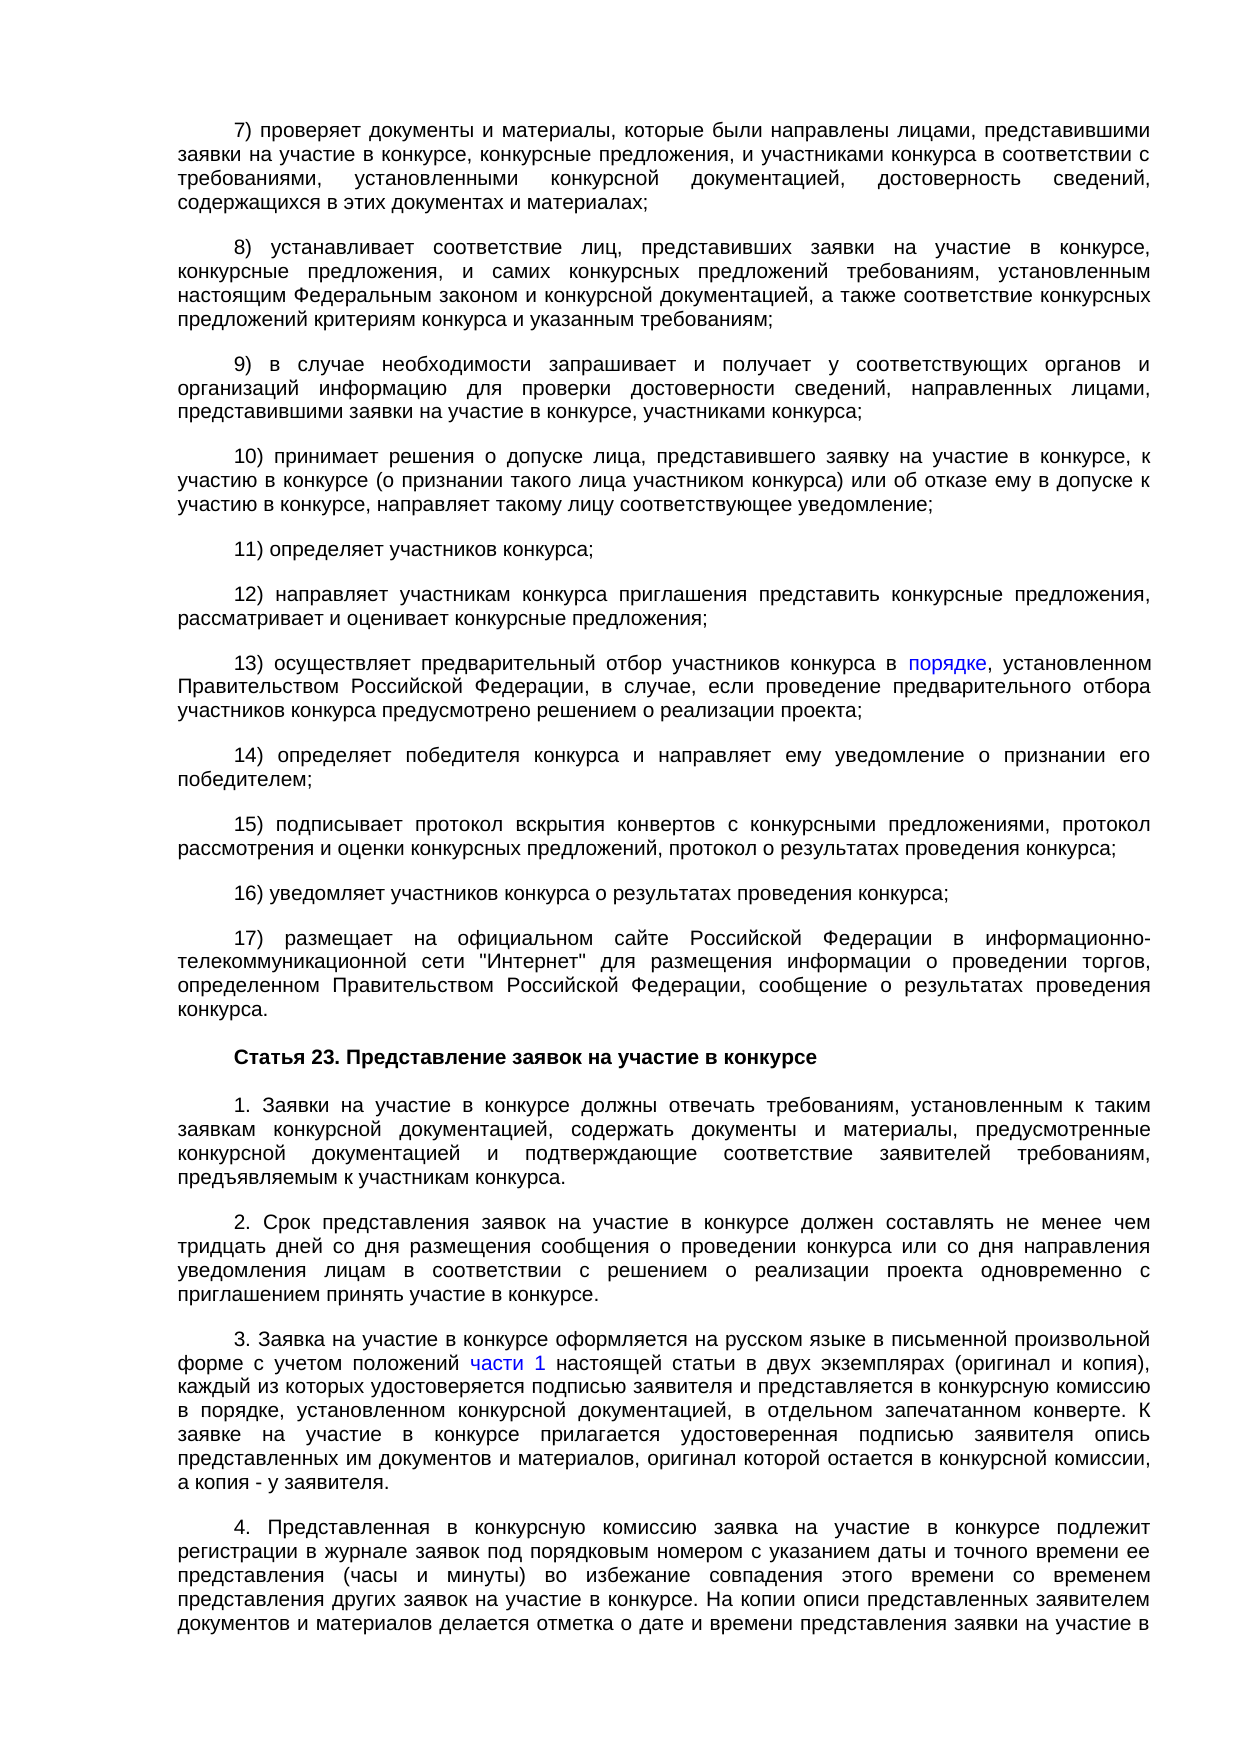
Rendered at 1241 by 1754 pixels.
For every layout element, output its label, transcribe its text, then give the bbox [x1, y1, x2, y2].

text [177, 1515, 1152, 1635]
text 10) принимает решения о допуске лица, представившего заявку на участие в конкурсе, к участию в конкурсе (о признании такого лица участником конкурса) или об отказе ему в допуске к участию в конкурсе, направляет такому лицу соответствующее уведомление; [177, 444, 1152, 516]
text 1. Заявки на участие в конкурсе должны отвечать требованиям, установленным к таким заявкам конкурсной документацией, содержать документы и материалы, предусмотренные конкурсной документацией и подтверждающие соответствие заявителей требованиям, предъявляемым к участникам конкурса. [177, 1093, 1152, 1189]
text 16) уведомляет участников конкурса о результатах проведения конкурса; [177, 881, 1152, 904]
text 2. Срок представления заявок на участие в конкурсе должен составлять не менее чем тридцать дней со дня размещения сообщения о проведении конкурса или со дня направления уведомления лицам в соответствии с решением о реализации проекта одновременно с приглашением принять участие в конкурсе. [177, 1210, 1152, 1306]
text 3. Заявка на участие в конкурсе оформляется на русском языке в письменной произвольной форме с учетом положений части 1 настоящей статьи в двух экземплярах (оригинал и копия), каждый из которых удостоверяется подписью заявителя и представляется в конкурсную комиссию в порядке, установленном конкурсной документацией, в отдельном запечатанном конверте. К заявке на участие в конкурсе прилагается удостоверенная подписью заявителя опись представленных им документов и материалов, оригинал которой остается в конкурсной комиссии, а копия - у заявителя. [177, 1326, 1152, 1494]
text 12) направляет участникам конкурса приглашения представить конкурсные предложения, рассматривает и оценивает конкурсные предложения; [177, 582, 1152, 629]
text 13) осуществляет предварительный отбор участников конкурса в порядке, установленном Правительством Российской Федерации, в случае, если проведение предварительного отбора участников конкурса предусмотрено решением о реализации проекта; [177, 650, 1152, 722]
text 11) определяет участников конкурса; [177, 537, 1152, 561]
text 7) проверяет документы и материалы, которые были направлены лицами, представившими заявки на участие в конкурсе, конкурсные предложения, и участниками конкурса в соответствии с требованиями, установленными конкурсной документацией, достоверность сведений, содержащихся в этих документах и материалах; [177, 118, 1152, 214]
title Статья 23. Представление заявок на участие в конкурсе [177, 1045, 1152, 1069]
text 9) в случае необходимости запрашивает и получает у соответствующих органов и организаций информацию для проверки достоверности сведений, направленных лицами, представившими заявки на участие в конкурсе, участниками конкурса; [177, 351, 1152, 423]
text 15) подписывает протокол вскрытия конвертов с конкурсными предложениями, протокол рассмотрения и оценки конкурсных предложений, протокол о результатах проведения конкурса; [177, 812, 1152, 860]
text 17) размещает на официальном сайте Российской Федерации в информационно-телекоммуникационной сети "Интернет" для размещения информации о проведении торгов, определенном Правительством Российской Федерации, сообщение о результатах проведения конкурса. [177, 925, 1152, 1021]
text 14) определяет победителя конкурса и направляет ему уведомление о признании его победителем; [177, 743, 1152, 791]
text 8) устанавливает соответствие лиц, представивших заявки на участие в конкурсе, конкурсные предложения, и самих конкурсных предложений требованиям, установленным настоящим Федеральным законом и конкурсной документацией, а также соответствие конкурсных предложений критериям конкурса и указанным требованиям; [177, 235, 1152, 331]
